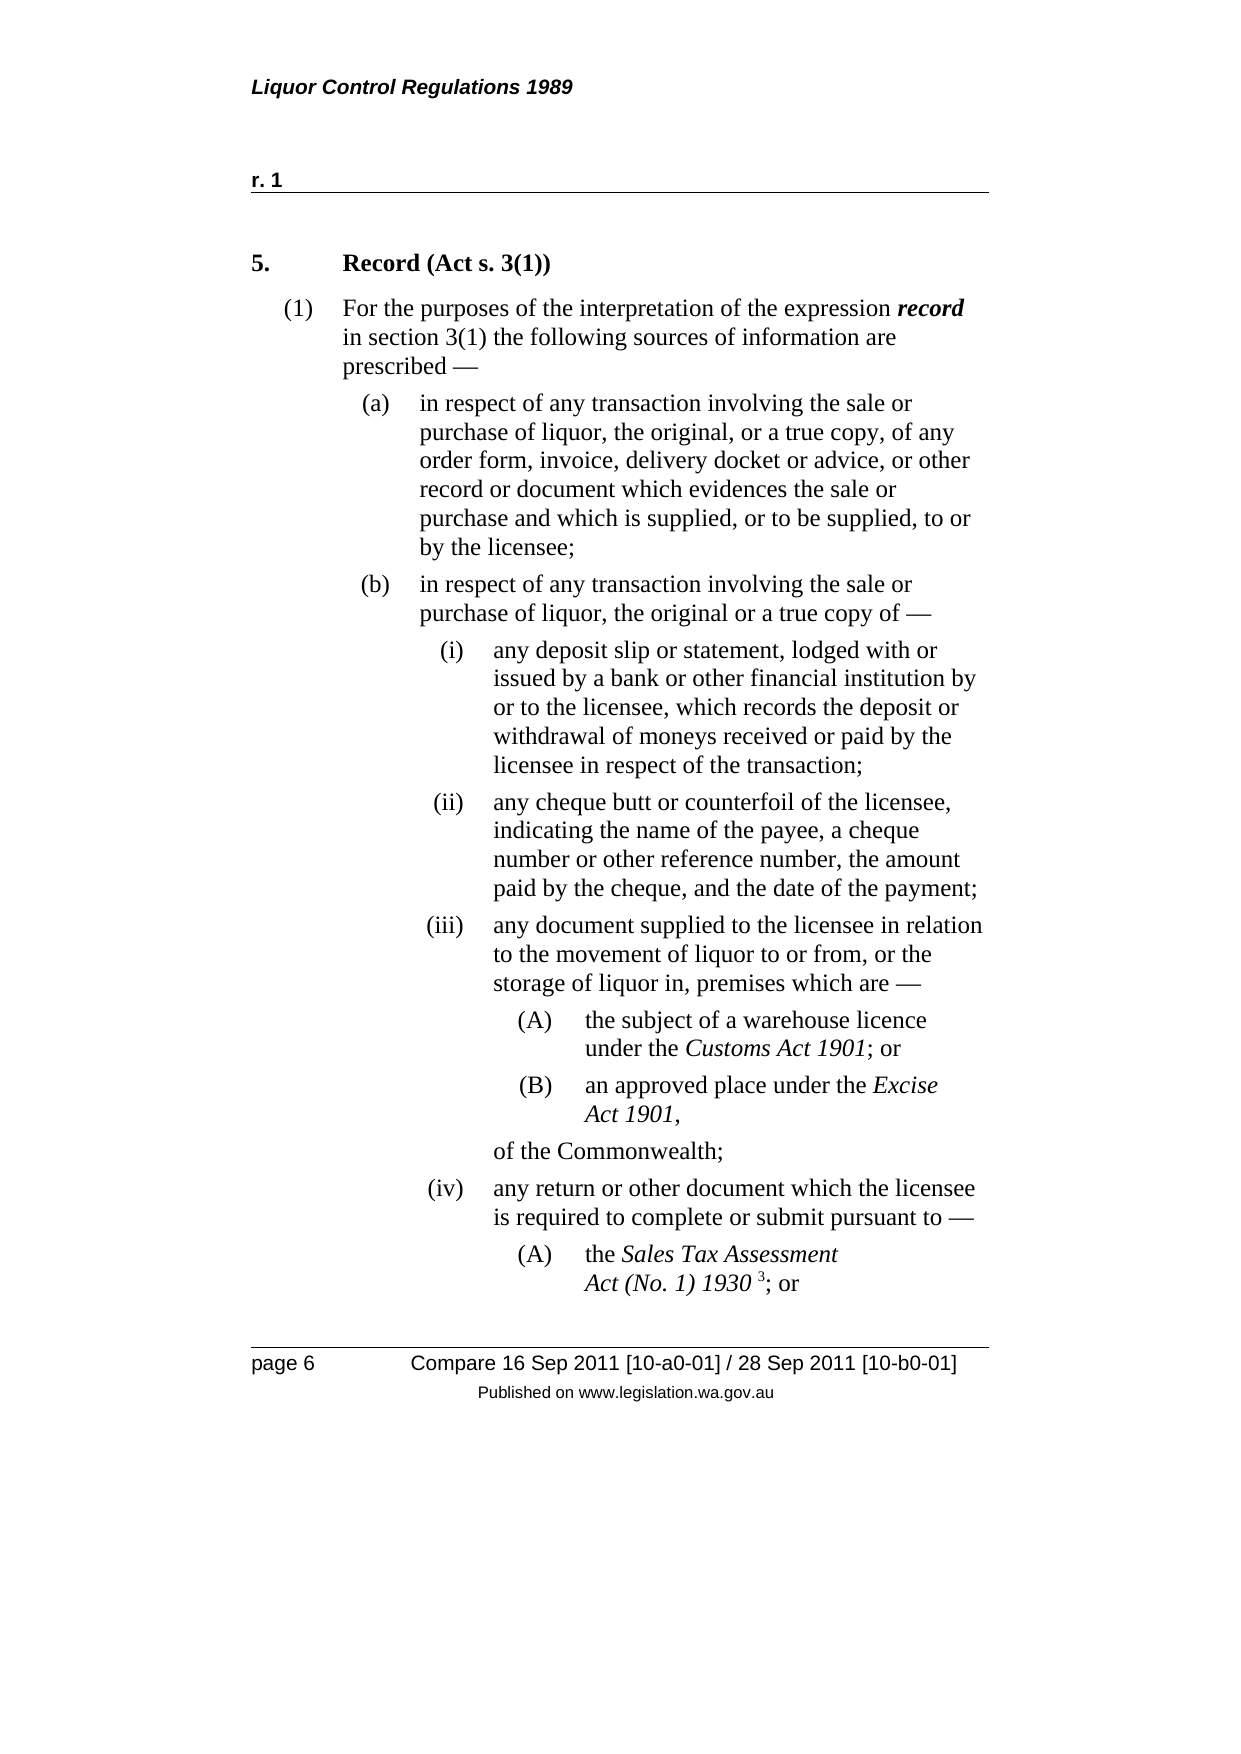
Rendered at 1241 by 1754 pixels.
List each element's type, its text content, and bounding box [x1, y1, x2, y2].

text (b) in respect of any transaction involving the sale or purchase of liquor, the original or a true copy of — [251, 569, 989, 626]
text (iii) any document supplied to the licensee in relation to the movement of liquor to or from, or the storage of liquor in, premises which are — [251, 910, 989, 996]
text (A) the subject of a warehouse licence under the Customs Act 1901; or [251, 1005, 989, 1062]
text (B) an approved place under the Excise Act 1901, [251, 1071, 989, 1128]
text of the Commonwealth; [251, 1136, 989, 1165]
text (iv) any return or other document which the licensee is required to complete or submit pursuant to — [251, 1173, 989, 1231]
text (a) in respect of any transaction involving the sale or purchase of liquor, the original, or a true copy, of any order form, invoice, delivery docket or advice, or other record or document which evidences the sale or purchase and which is supplied, or to be supplied, to or by the licensee; [251, 388, 989, 561]
text (i) any deposit slip or statement, lodged with or issued by a bank or other financial institution by or to the licensee, which records the deposit or withdrawal of moneys received or paid by the licensee in respect of the transaction; [251, 635, 989, 778]
text (ii) any cheque butt or counterfoil of the licensee, indicating the name of the payee, a cheque number or other reference number, the amount paid by the cheque, and the date of the payment; [251, 787, 989, 902]
text (1) For the purposes of the interpretation of the expression record in section 3(1) the following sources of information are prescribed — [251, 293, 989, 380]
subtitle 5. Record (Act s. 3(1)) [251, 248, 989, 277]
text (A) the Sales Tax Assessment Act (No. 1) 1930 3; or [251, 1239, 989, 1297]
